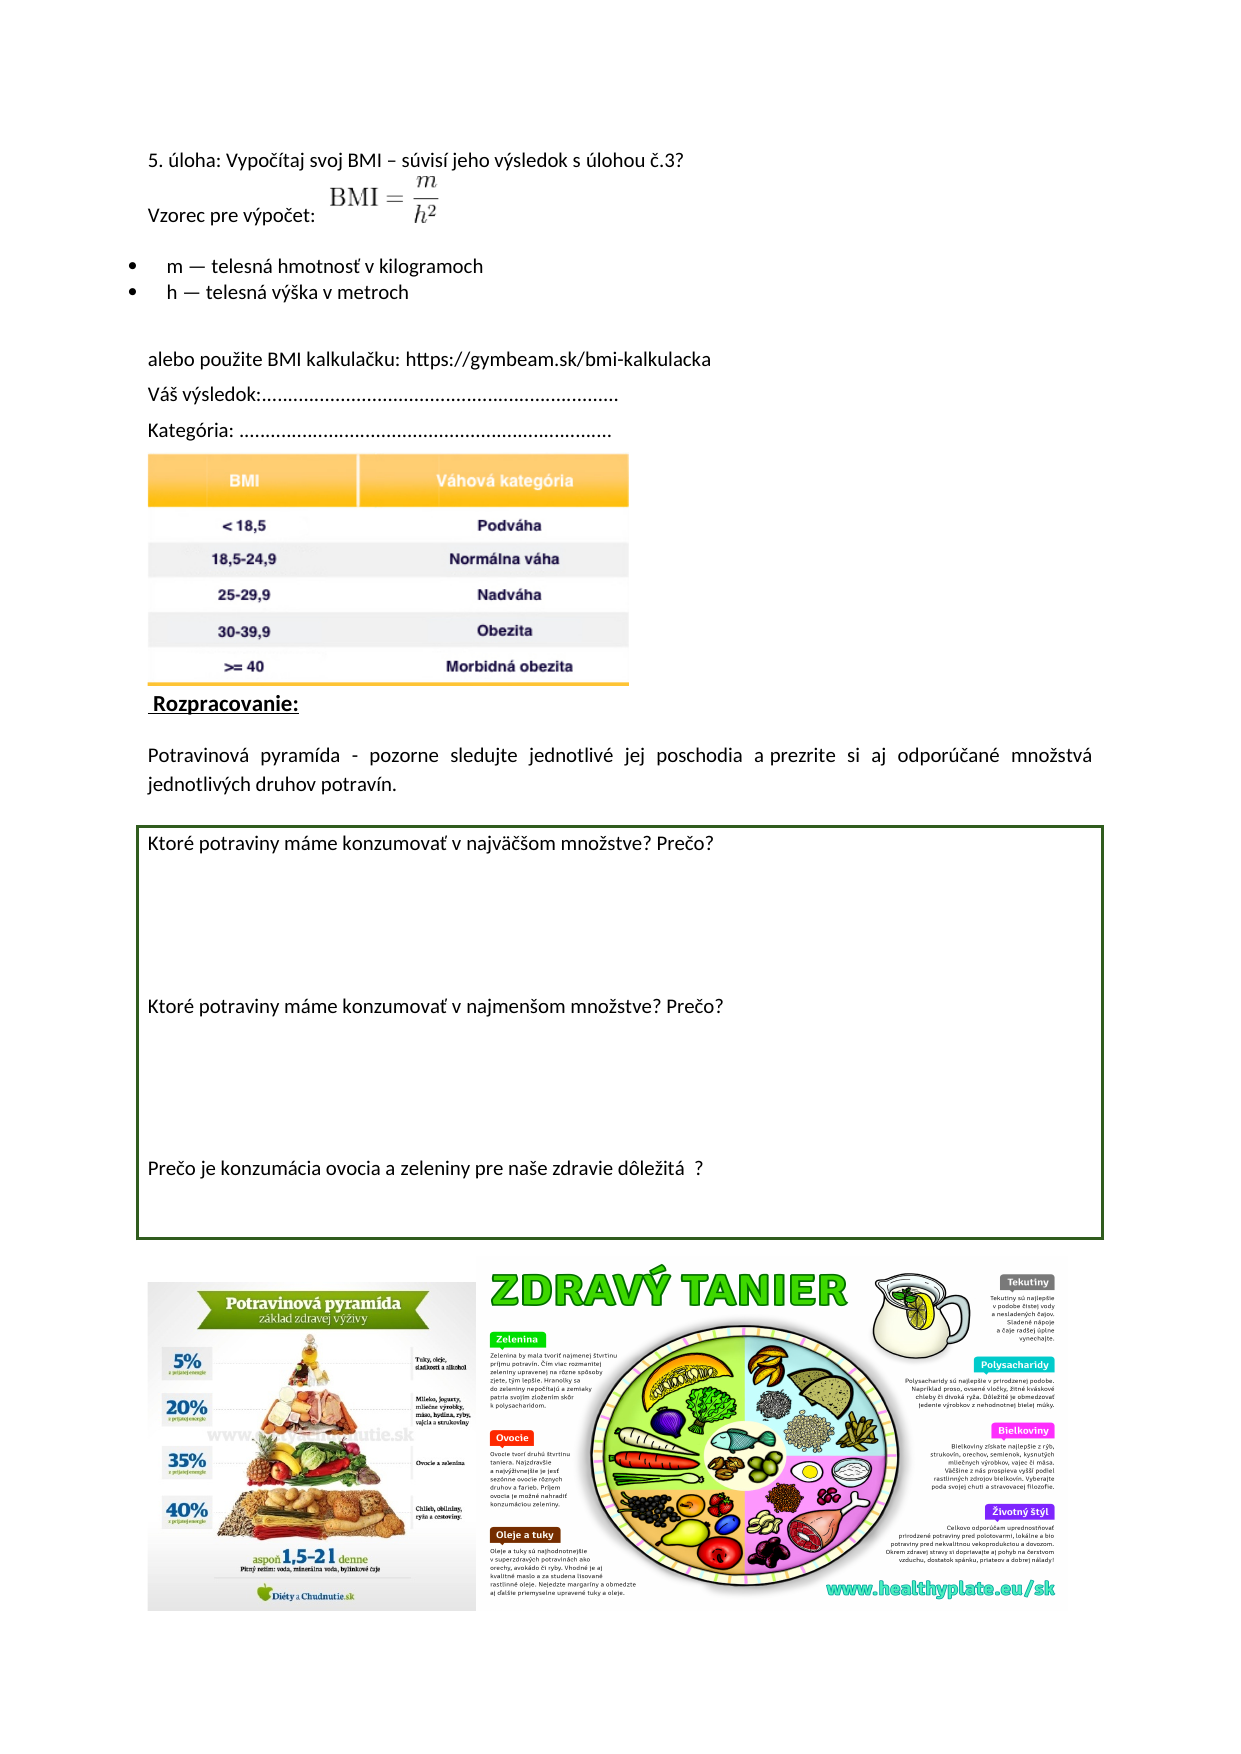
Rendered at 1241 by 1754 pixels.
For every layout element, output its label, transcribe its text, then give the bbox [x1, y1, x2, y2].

picture [147, 1256, 1069, 1611]
text Kategória: ....................................................................... [148, 417, 1093, 442]
text Rozpracovanie: [148, 689, 1093, 717]
list Prečo je konzumácia ovocia a zeleniny pre naše zdravie dôležitá ? [139, 1150, 1101, 1181]
text Vzorec pre výpočet: [148, 177, 1093, 228]
list Ktoré potraviny máme konzumovať v najmenšom množstve? Prečo? [139, 988, 1101, 1018]
text alebo použite BMI kalkulačku: https://gymbeam.sk/bmi-kalkulacka [148, 346, 1093, 371]
text Váš výsledok:.................................................................... [148, 381, 1093, 407]
picture [147, 452, 629, 686]
list h — telesná výška v metroch [129, 279, 1093, 304]
list Ktoré potraviny máme konzumovať v najväčšom množstve? Prečo? [139, 828, 1101, 856]
text 5. úloha: Vypočítaj svoj BMI – súvisí jeho výsledok s úlohou č.3? [148, 148, 1093, 173]
list m — telesná hmotnosť v kilogramoch [129, 253, 1093, 279]
picture [329, 176, 439, 223]
text Potravinová pyramída - pozorne sledujte jednotlivé jej poschodia a prezrite si aj odporúčané množstvá jednotlivých druhov potravín. [148, 742, 1093, 796]
